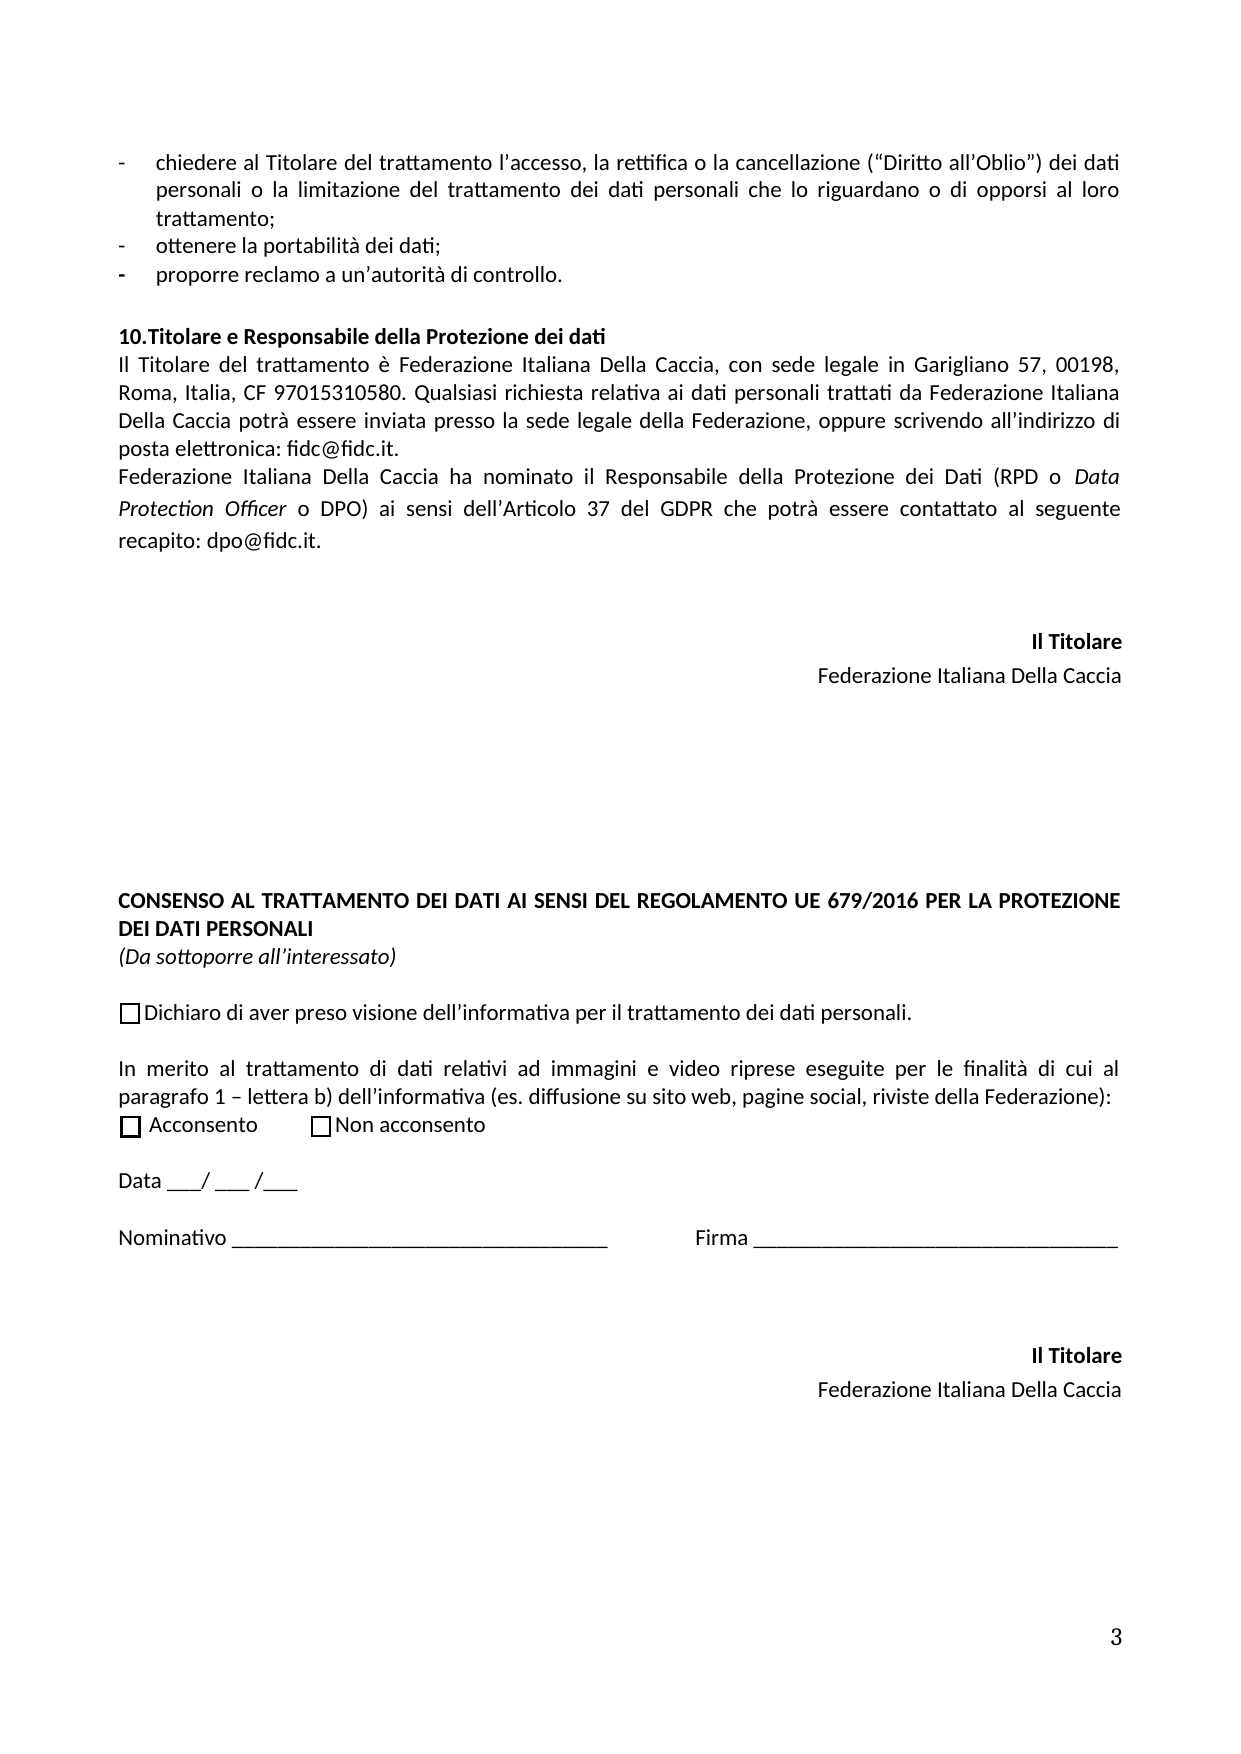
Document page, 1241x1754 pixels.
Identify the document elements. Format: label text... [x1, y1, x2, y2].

text (Da sottoporre all’interessato) [118, 942, 1122, 970]
text Il Titolare [118, 627, 1122, 655]
list proporre reclamo a un’autorità di controllo. [118, 260, 1122, 288]
list Titolare e Responsabile della Protezione dei dati [118, 322, 1122, 350]
text Nominativo _________________________________ Firma ________________________________ [118, 1223, 1122, 1251]
text Data ___/ ___ /___ [118, 1167, 1122, 1194]
text Federazione Italiana Della Caccia ha nominato il Responsabile della Protezione dei Dati (RPD o Data Protection Officer o DPO) ai sensi dell’Articolo 37 del GDPR che potrà essere contattato al seguente recapito: dpo@fidc.it. [118, 462, 1122, 554]
text Federazione Italiana Della Caccia [118, 1375, 1122, 1403]
text CONSENSO AL TRATTAMENTO DEI DATI AI SENSI DEL REGOLAMENTO UE 679/2016 PER LA PROTEZIONE DEI DATI PERSONALI [118, 886, 1122, 942]
list chiedere al Titolare del trattamento l’accesso, la rettifica o la cancellazione (“Diritto all’Oblio”) dei dati personali o la limitazione del trattamento dei dati personali che lo riguardano o di opporsi al loro trattamento; [118, 148, 1122, 232]
text Dichiaro di aver preso visione dell’informativa per il trattamento dei dati personali. [118, 998, 1122, 1026]
text Il Titolare [118, 1341, 1122, 1369]
text Acconsento Non acconsento [118, 1111, 1122, 1138]
text Il Titolare del trattamento è Federazione Italiana Della Caccia, con sede legale in Garigliano 57, 00198, Roma, Italia, CF 97015310580. Qualsiasi richiesta relativa ai dati personali trattati da Federazione Italiana Della Caccia potrà essere inviata presso la sede legale della Federazione, oppure scrivendo all’indirizzo di posta elettronica: fidc@fidc.it. [118, 350, 1122, 462]
text Federazione Italiana Della Caccia [118, 661, 1122, 689]
text In merito al trattamento di dati relativi ad immagini e video riprese eseguite per le finalità di cui al paragrafo 1 – lettera b) dell’informativa (es. diffusione su sito web, pagine social, riviste della Federazione): [118, 1054, 1122, 1111]
list ottenere la portabilità dei dati; [118, 232, 1122, 260]
